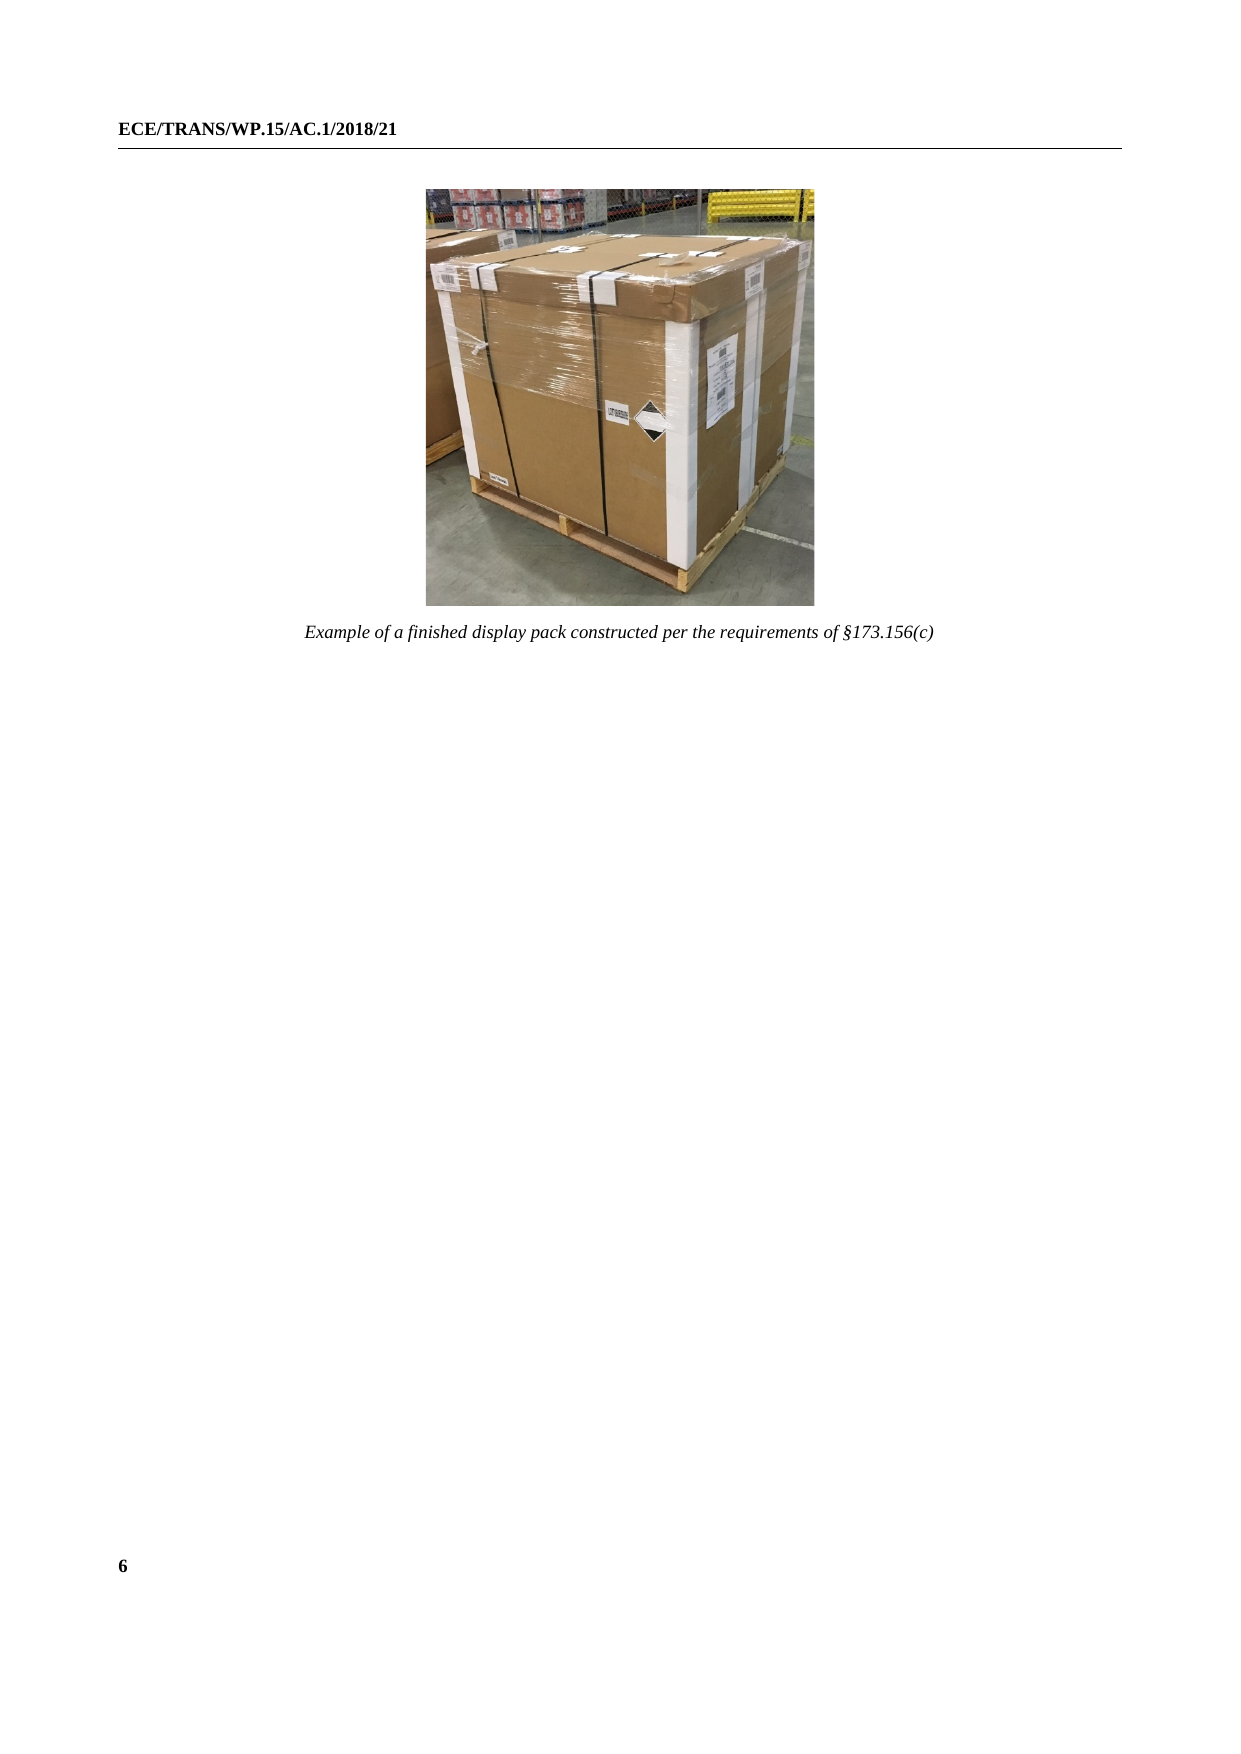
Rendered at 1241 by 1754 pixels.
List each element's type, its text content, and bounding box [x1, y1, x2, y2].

picture [425, 189, 815, 606]
table_header Example of a finished display pack constructed per the requirements of §173.156(c) [245, 177, 995, 655]
